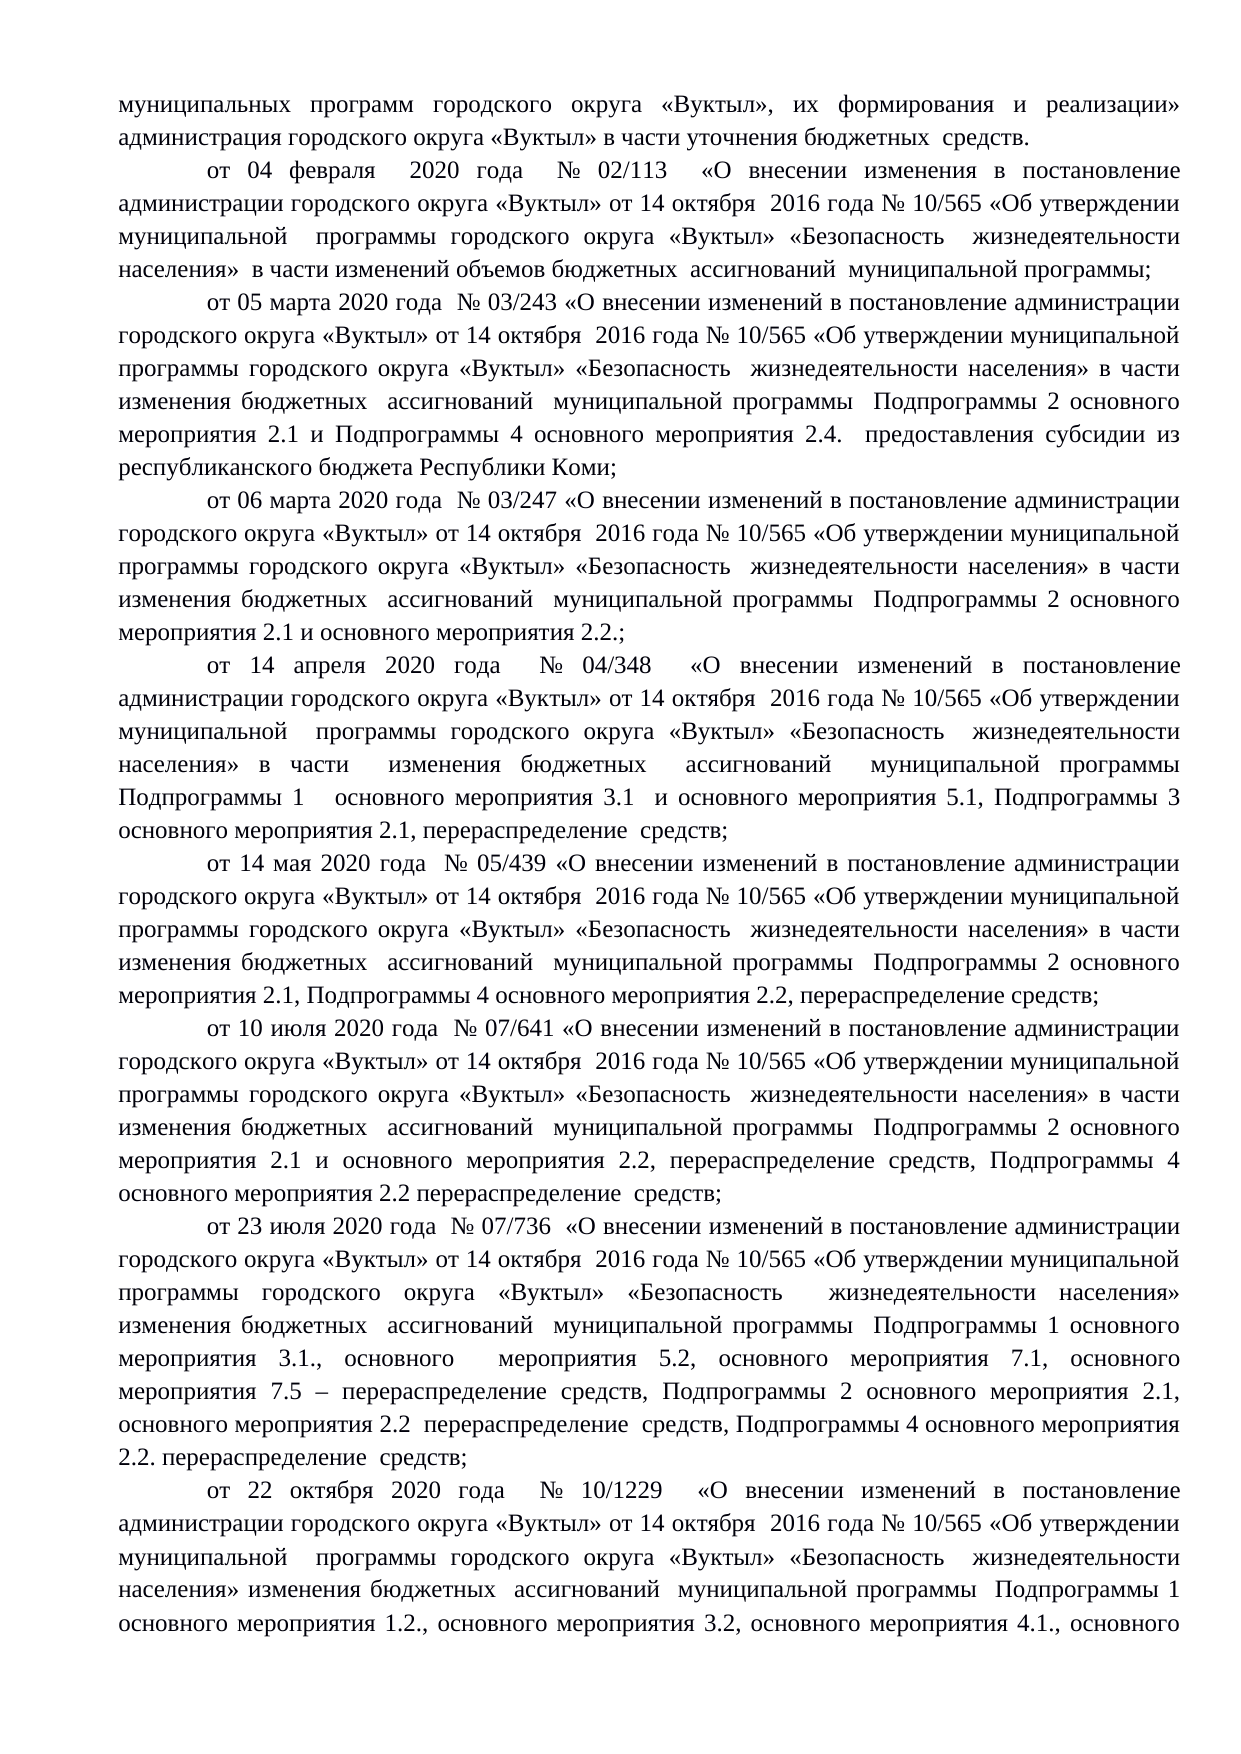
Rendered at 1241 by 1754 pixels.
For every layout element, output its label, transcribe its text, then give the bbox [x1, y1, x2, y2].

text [118, 89, 1181, 150]
text от 04 февраля 2020 года № 02/113 «О внесении изменения в постановление администрации городского округа «Вуктыл» от 14 октября 2016 года № 10/565 «Об утверждении муниципальной программы городского округа «Вуктыл» «Безопасность жизнедеятельности населения» в части изменений объемов бюджетных ассигнований муниципальной программы; [118, 155, 1181, 282]
text от 14 мая 2020 года № 05/439 «О внесении изменений в постановление администрации городского округа «Вуктыл» от 14 октября 2016 года № 10/565 «Об утверждении муниципальной программы городского округа «Вуктыл» «Безопасность жизнедеятельности населения» в части изменения бюджетных ассигнований муниципальной программы Подпрограммы 2 основного мероприятия 2.1, Подпрограммы 4 основного мероприятия 2.2, перераспределение средств; [118, 848, 1181, 1009]
text от 14 апреля 2020 года № 04/348 «О внесении изменений в постановление администрации городского округа «Вуктыл» от 14 октября 2016 года № 10/565 «Об утверждении муниципальной программы городского округа «Вуктыл» «Безопасность жизнедеятельности населения» в части изменения бюджетных ассигнований муниципальной программы Подпрограммы 1 основного мероприятия 3.1 и основного мероприятия 5.1, Подпрограммы 3 основного мероприятия 2.1, перераспределение средств; [118, 650, 1181, 844]
text от 05 марта 2020 года № 03/243 «О внесении изменений в постановление администрации городского округа «Вуктыл» от 14 октября 2016 года № 10/565 «Об утверждении муниципальной программы городского округа «Вуктыл» «Безопасность жизнедеятельности населения» в части изменения бюджетных ассигнований муниципальной программы Подпрограммы 2 основного мероприятия 2.1 и Подпрограммы 4 основного мероприятия 2.4. предоставления субсидии из республиканского бюджета Республики Коми; [118, 287, 1181, 481]
text от 23 июля 2020 года № 07/736 «О внесении изменений в постановление администрации городского округа «Вуктыл» от 14 октября 2016 года № 10/565 «Об утверждении муниципальной программы городского округа «Вуктыл» «Безопасность жизнедеятельности населения» изменения бюджетных ассигнований муниципальной программы Подпрограммы 1 основного мероприятия 3.1., основного мероприятия 5.2, основного мероприятия 7.1, основного мероприятия 7.5 – перераспределение средств, Подпрограммы 2 основного мероприятия 2.1, основного мероприятия 2.2 перераспределение средств, Подпрограммы 4 основного мероприятия 2.2. перераспределение средств; [118, 1211, 1181, 1471]
text от 10 июля 2020 года № 07/641 «О внесении изменений в постановление администрации городского округа «Вуктыл» от 14 октября 2016 года № 10/565 «Об утверждении муниципальной программы городского округа «Вуктыл» «Безопасность жизнедеятельности населения» в части изменения бюджетных ассигнований муниципальной программы Подпрограммы 2 основного мероприятия 2.1 и основного мероприятия 2.2, перераспределение средств, Подпрограммы 4 основного мероприятия 2.2 перераспределение средств; [118, 1013, 1181, 1207]
text от 06 марта 2020 года № 03/247 «О внесении изменений в постановление администрации городского округа «Вуктыл» от 14 октября 2016 года № 10/565 «Об утверждении муниципальной программы городского округа «Вуктыл» «Безопасность жизнедеятельности населения» в части изменения бюджетных ассигнований муниципальной программы Подпрограммы 2 основного мероприятия 2.1 и основного мероприятия 2.2.; [118, 485, 1181, 646]
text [118, 1476, 1181, 1636]
